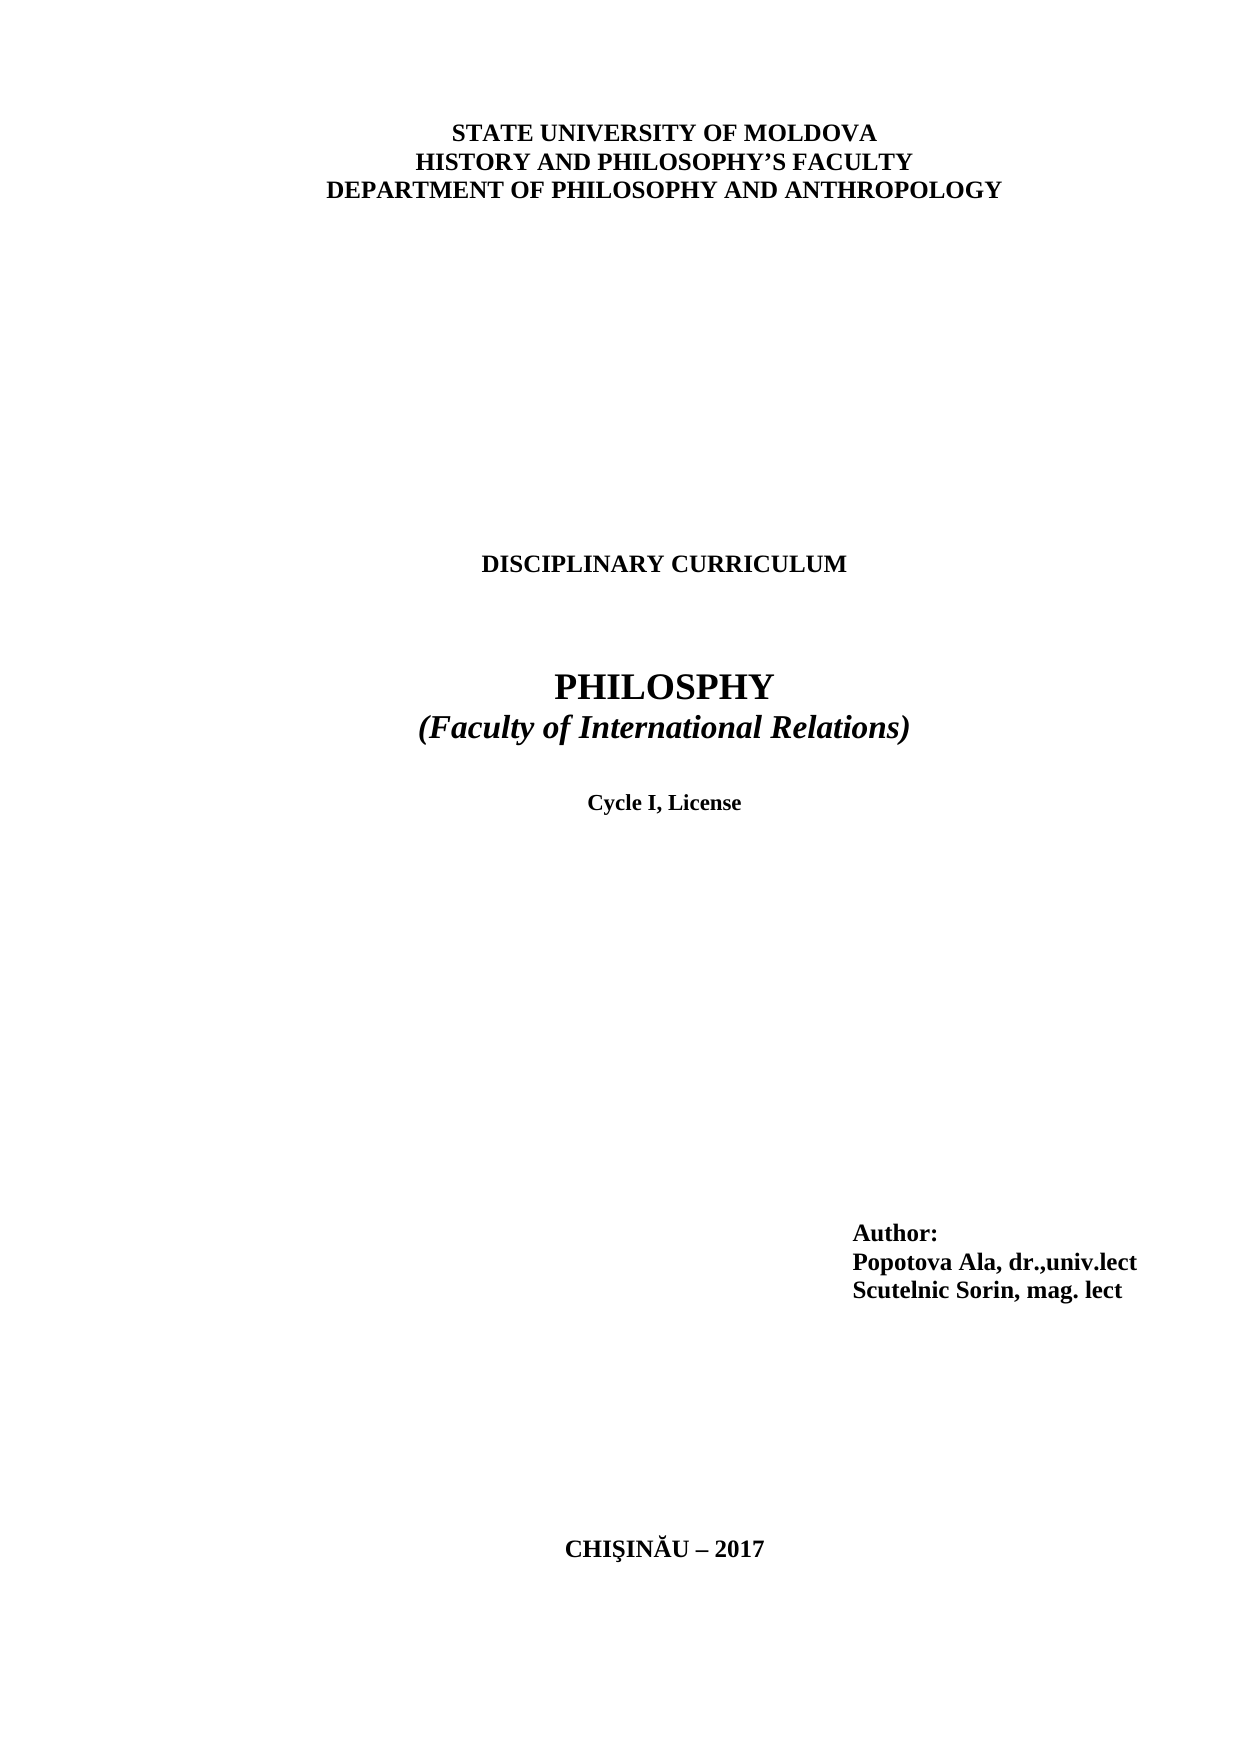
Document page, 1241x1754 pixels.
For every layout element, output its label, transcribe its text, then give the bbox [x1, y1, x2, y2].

text DISCIPLINARY CURRICULUM [177, 549, 1152, 578]
text Popotova Ala, dr.,univ.lect [177, 1247, 1152, 1275]
text HISTORY AND PHILOSOPHY’S FACULTY [177, 147, 1152, 176]
text DEPARTMENT OF PHILOSOPHY AND ANTHROPOLOGY [177, 176, 1152, 204]
text PHILOSPHY [177, 664, 1152, 707]
text Cycle I, License [177, 789, 1152, 815]
text STATE UNIVERSITY OF MOLDOVA [177, 118, 1152, 147]
text (Faculty of International Relations) [177, 707, 1152, 746]
text Scutelnic Sorin, mag. lect [177, 1275, 1152, 1304]
text Author: [177, 1218, 1152, 1247]
text CHIŞINĂU – 2017 [177, 1534, 1152, 1563]
